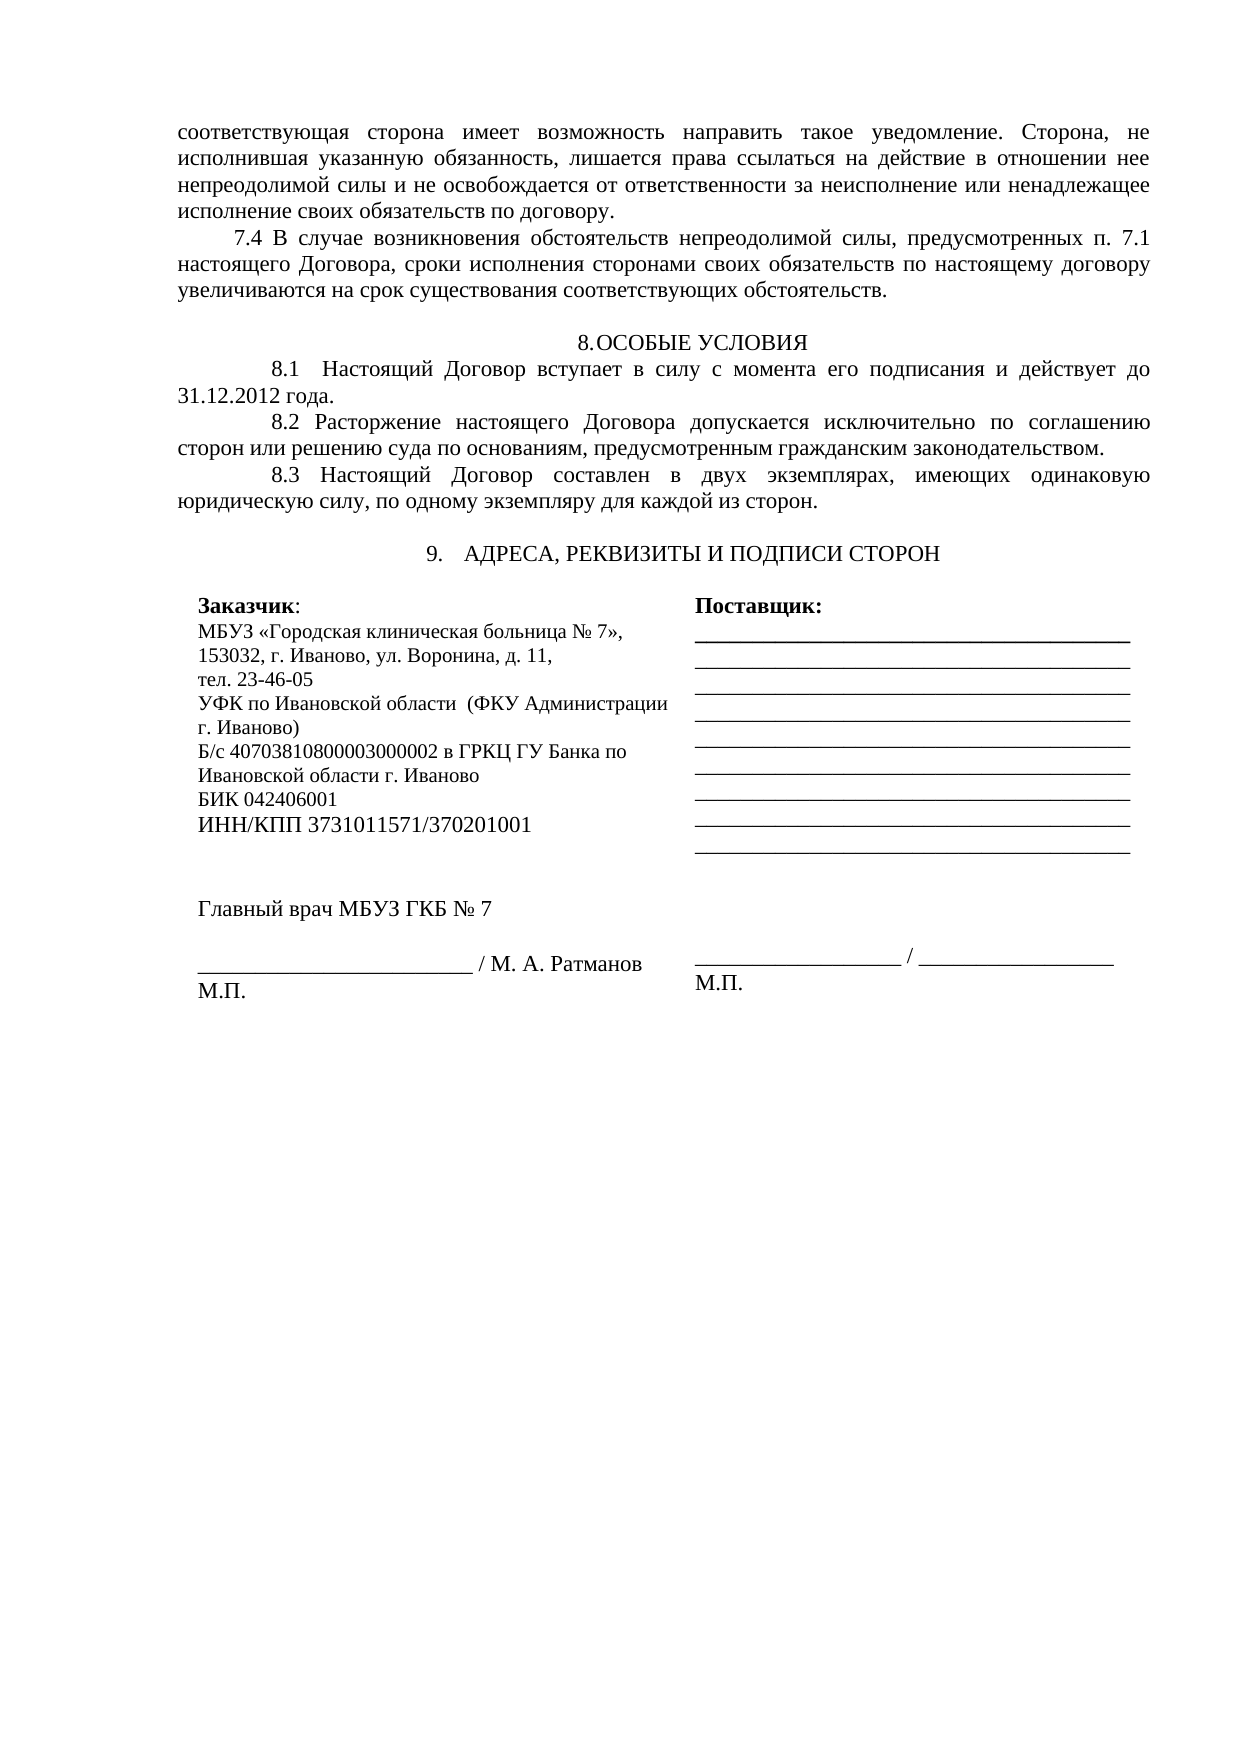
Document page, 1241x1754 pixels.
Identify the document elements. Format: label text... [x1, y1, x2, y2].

table_header Заказчик: МБУЗ «Городская клиническая больница № 7», . Иваново, ул. Воронина, д. 11, тел. 23-46-05 УФК по Ивановской области (ФКУ Администрации г. Иваново) Б/с 40703810800003000002 в ГРКЦ ГУ Банка по Ивановской области г. Иваново БИК 042406001 ИНН/КПП 3731011571/370201001 Главный врач МБУЗ ГКБ № 7 ________________________ / М. А. Ратманов М.П. [186, 593, 683, 1024]
list 8.2 Расторжение настоящего Договора допускается исключительно по соглашению сторон или решению суда по основаниям, предусмотренным гражданским законодательством. [177, 408, 1152, 461]
table_header Поставщик: ______________________________________ ______________________________________ ______________________________________ ______________________________________ ______________________________________ ______________________________________ ______________________________________ ______________________________________ ______________________________________ __________________ / _________________ М.П. [684, 593, 1142, 1024]
text 7.4 В случае возникновения обстоятельств непреодолимой силы, предусмотренных п. 7.1 настоящего Договора, сроки исполнения сторонами своих обязательств по настоящему договору увеличиваются на срок существования соответствующих обстоятельств. [177, 223, 1152, 303]
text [177, 118, 1152, 223]
list 8.3 Настоящий Договор составлен в двух экземплярах, имеющих одинаковую юридическую силу, по одному экземпляру для каждой из сторон. [177, 461, 1152, 513]
list АДРЕСА, РЕКВИЗИТЫ И ПОДПИСИ СТОРОН [215, 540, 1152, 566]
list 8.1 Настоящий Договор вступает в силу с момента его подписания и действует до 31.12.2012 года. [177, 355, 1152, 408]
list ОСОБЫЕ УСЛОВИЯ [177, 329, 1152, 355]
